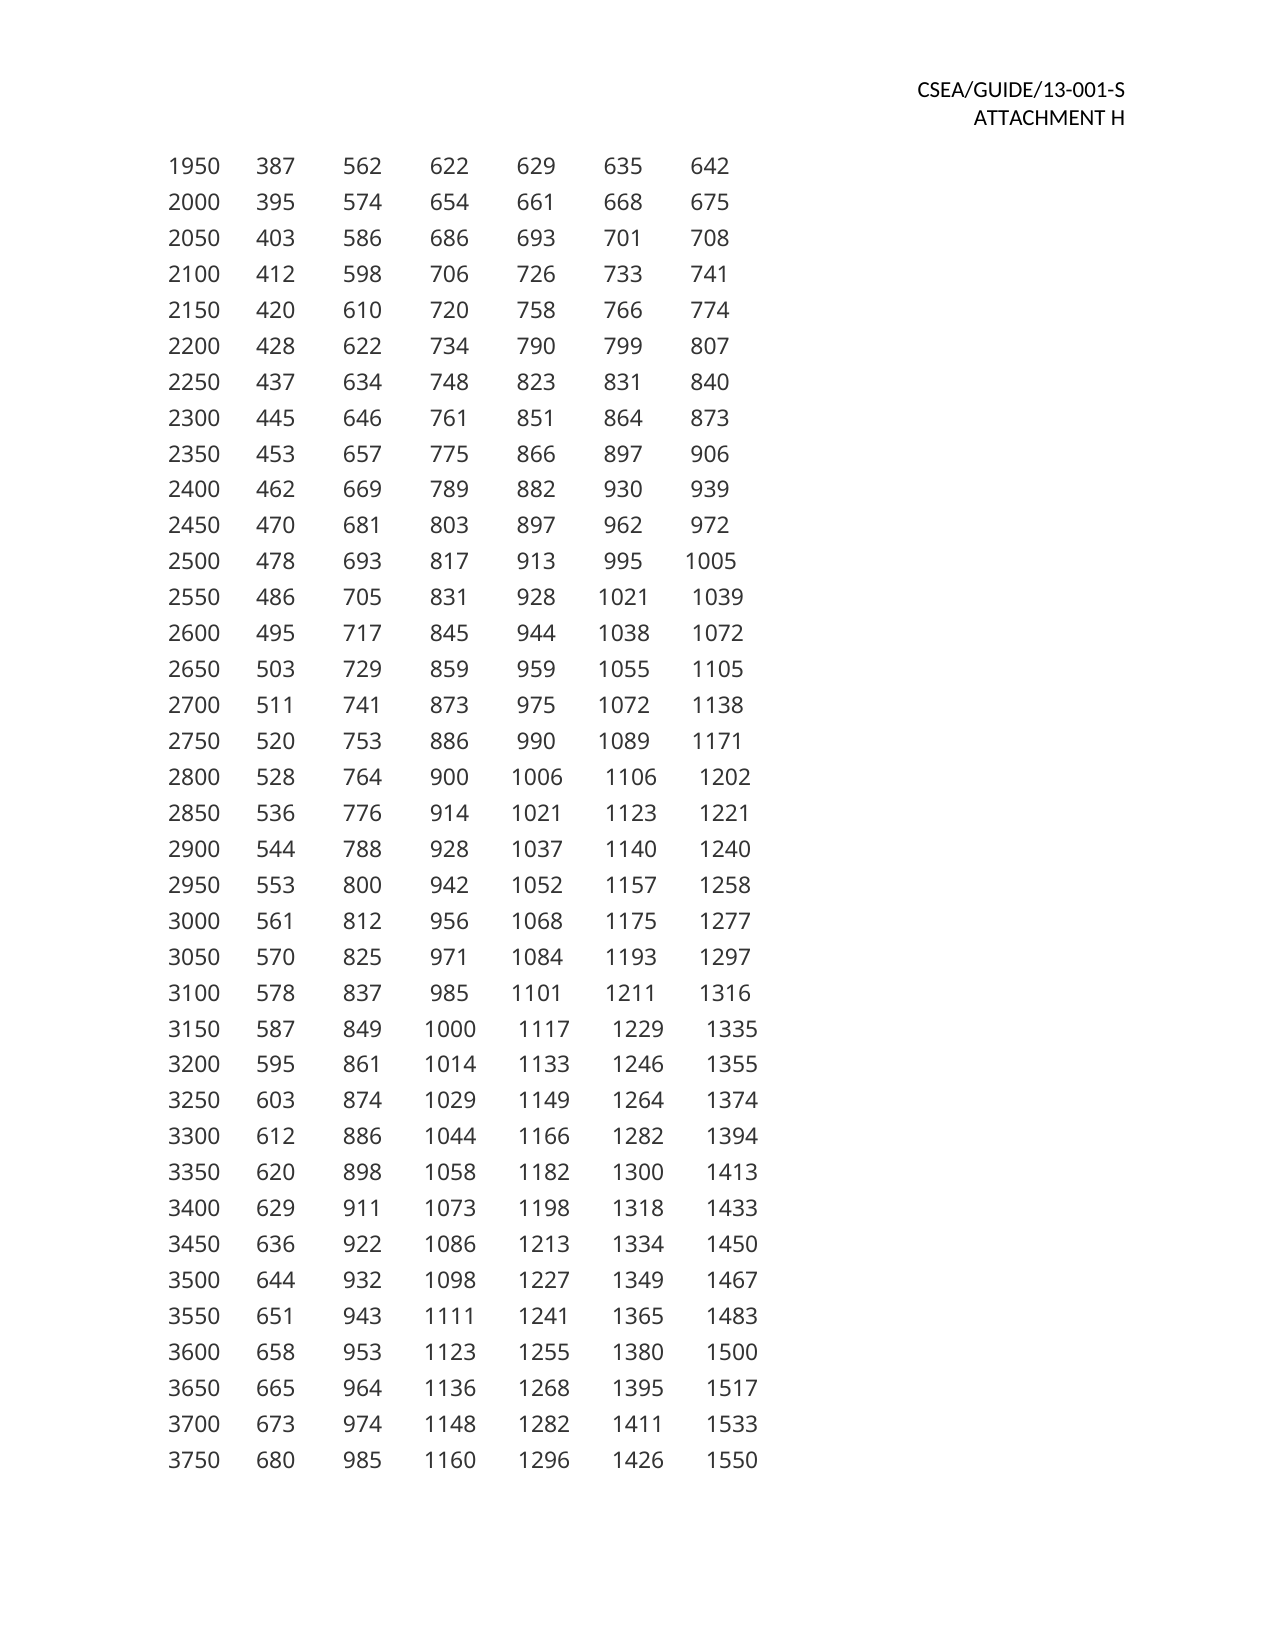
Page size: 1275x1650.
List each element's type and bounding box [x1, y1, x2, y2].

text [150, 150, 1125, 1475]
